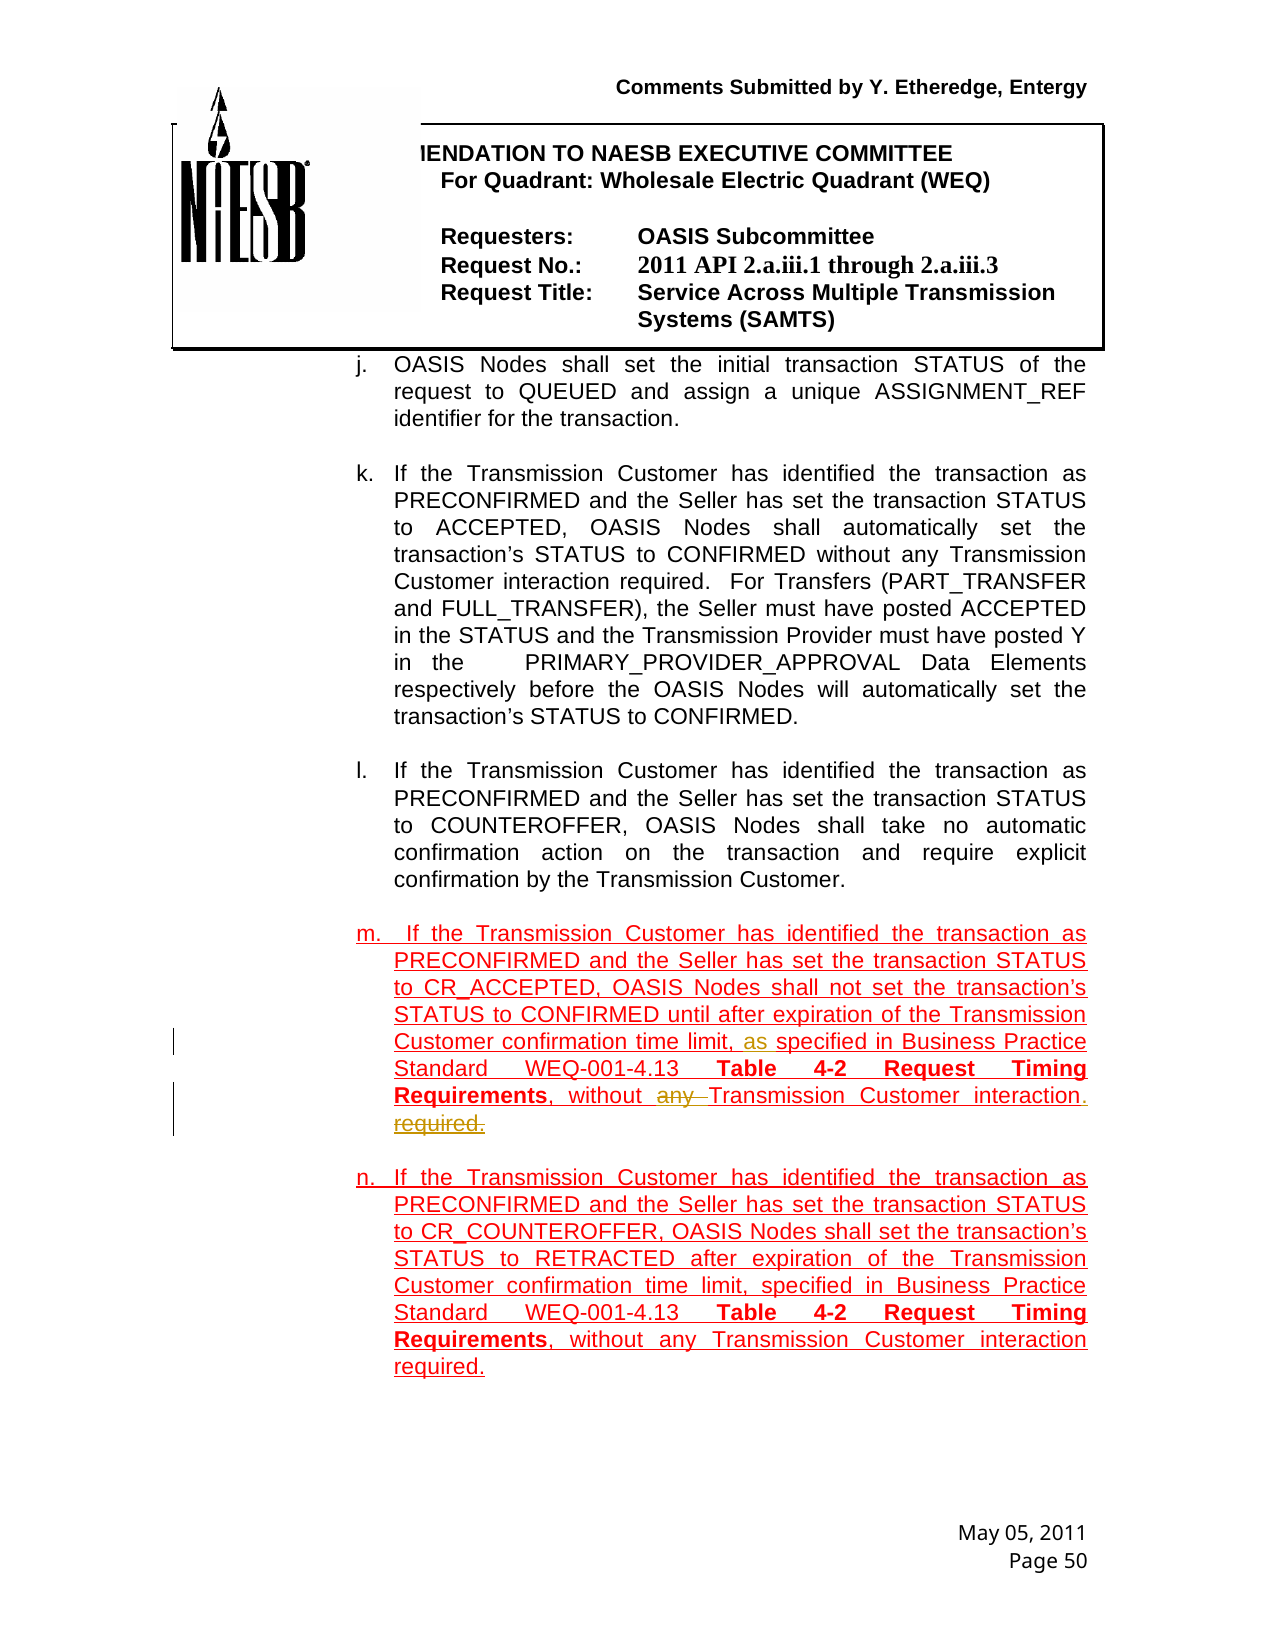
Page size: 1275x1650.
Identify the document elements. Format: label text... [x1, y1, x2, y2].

text l. If the Transmission Customer has identified the transaction as PRECONFIRMED and the Seller has set the transaction STATUS to COUNTEROFFER, OASIS Nodes shall take no automatic confirmation action on the transaction and require explicit confirmation by the Transmission Customer. [356, 757, 1087, 892]
text k. If the Transmission Customer has identified the transaction as PRECONFIRMED and the Seller has set the transaction STATUS to ACCEPTED, OASIS Nodes shall automatically set the transaction’s STATUS to CONFIRMED without any Transmission Customer interaction required. For Transfers (PART_TRANSFER and FULL_TRANSFER), the Seller must have posted ACCEPTED in the STATUS and the Transmission Provider must have posted Y in the PRIMARY_PROVIDER_APPROVAL Data Elements respectively before the OASIS Nodes will automatically set the transaction’s STATUS to CONFIRMED. [356, 459, 1087, 730]
text m. If the Transmission Customer has identified the transaction as PRECONFIRMED and the Seller has set the transaction STATUS to CR_ACCEPTED, OASIS Nodes shall not set the transaction’s STATUS to CONFIRMED until after expiration of the Transmission Customer confirmation time limit, specified in Business Practice Standard WEQ-001-4.13 Table 4-2 Request Timing Requirements, without Transmission Customer interaction [356, 944, 1087, 1136]
text n. If the Transmission Customer has identified the transaction as PRECONFIRMED and the Seller has set the transaction STATUS to CR_COUNTEROFFER, OASIS Nodes shall set the transaction’s STATUS to RETRACTED after expiration of the Transmission Customer confirmation time limit, specified in Business Practice Standard WEQ-001-4.13 Table 4-2 Request Timing Requirements, without any Transmission Customer interaction required. [356, 1188, 1087, 1380]
text j. OASIS Nodes shall set the initial transaction STATUS of the request to QUEUED and assign a unique ASSIGNMENT_REF identifier for the transaction. [356, 351, 1087, 432]
